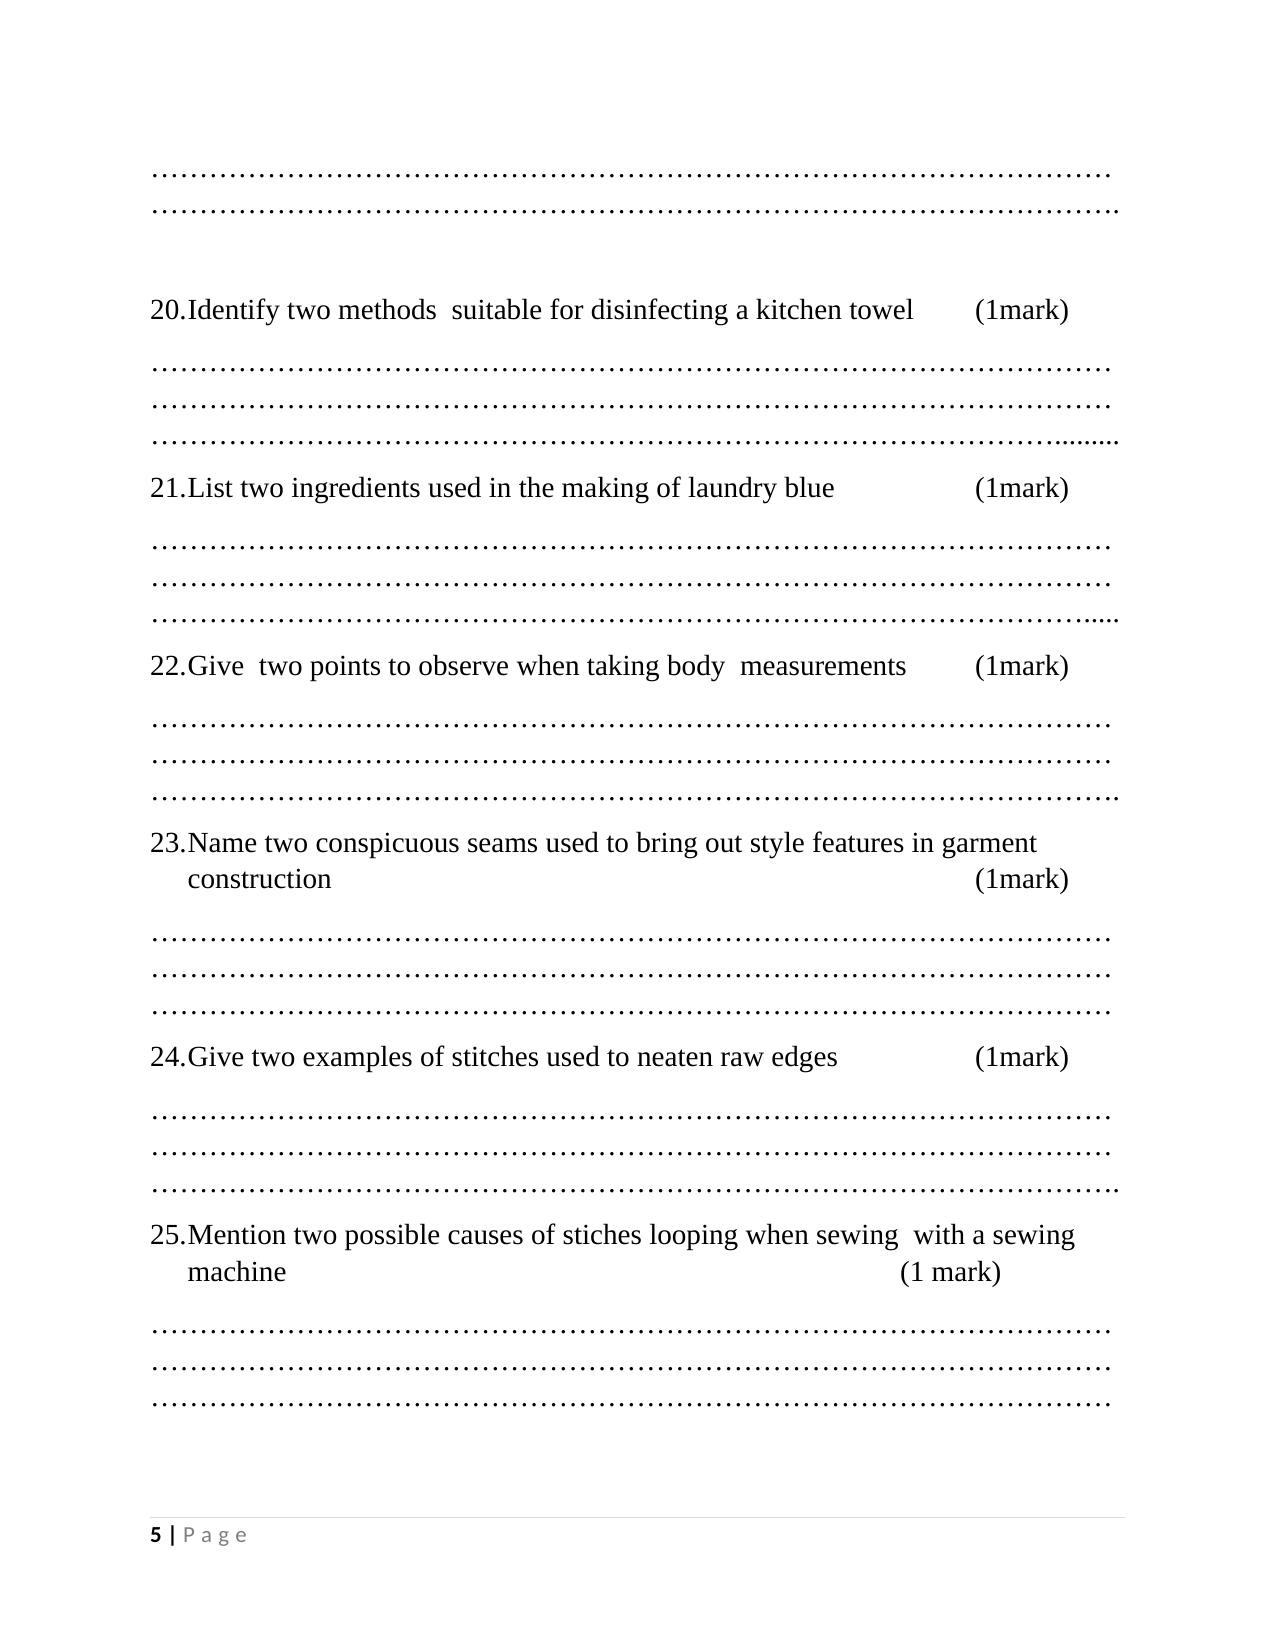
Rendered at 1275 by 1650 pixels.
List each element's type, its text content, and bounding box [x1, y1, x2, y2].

list Name two conspicuous seams used to bring out style features in garment construction (1mark) [150, 826, 1125, 895]
text ………………………………………………………………………………………………………………………………………………………………………………………………………………………………………………………………………. [150, 700, 1125, 806]
list Mention two possible causes of stiches looping when sewing with a sewing machine (1 mark) [150, 1217, 1125, 1287]
list Give two examples of stitches used to neaten raw edges (1mark) [150, 1039, 1125, 1073]
text ……………………………………………………………………………………………………………………………………………………………………………………………………………………………………………………………………..... [150, 522, 1125, 628]
text ……………………………………………………………………………………………………………………………………………………………………………………………………………………………………………………………………… [150, 1306, 1125, 1412]
text ……………………………………………………………………………………………………………………………………………………………………………………………………………………………………………………………………… [150, 914, 1125, 1020]
text …………………………………………………………………………………………………………………………………………………………………………………………………………………………………………………………………......... [150, 344, 1125, 450]
list Give two points to observe when taking body measurements (1mark) [150, 648, 1125, 681]
text ………………………………………………………………………………………………………………………………………………………………………………. [150, 150, 1125, 220]
text ………………………………………………………………………………………………………………………………………………………………………………………………………………………………………………………………………. [150, 1092, 1125, 1198]
list Identify two methods suitable for disinfecting a kitchen towel (1mark) [150, 292, 1125, 325]
list List two ingredients used in the making of laundry blue (1mark) [150, 470, 1125, 503]
